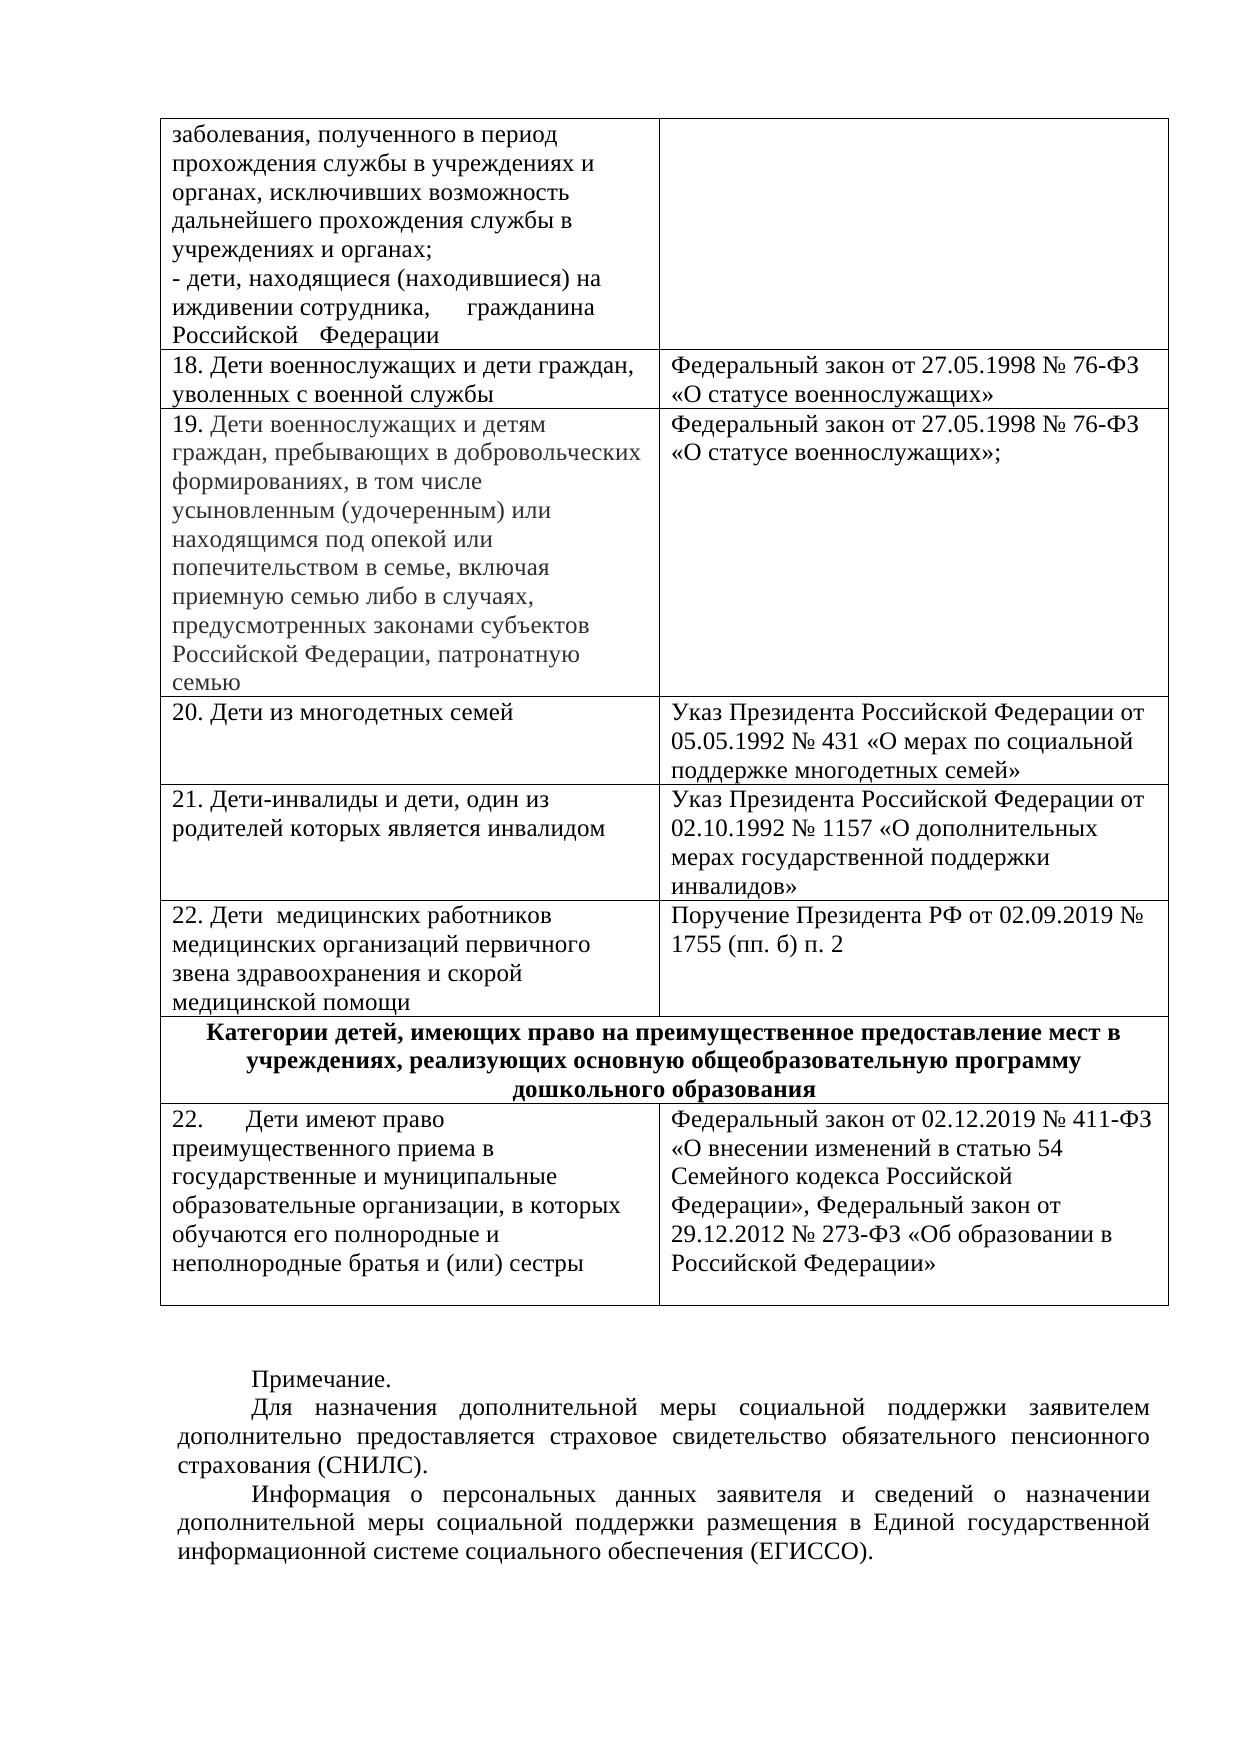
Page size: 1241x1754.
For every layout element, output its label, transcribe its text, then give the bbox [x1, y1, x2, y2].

table_cell Федеральный закон от 27.05.1998 № 76-ФЗ «О статусе военнослужащих» [660, 350, 1168, 408]
table_cell 20. Дети из многодетных семей [161, 697, 659, 783]
table_cell 21. Дети-инвалиды и дети, один из родителей которых является инвалидом [161, 785, 659, 899]
table_cell Федеральный закон от 02.12.2019 № 411-ФЗ «О внесении изменений в статью 54 Семейного кодекса Российской Федерации», Федеральный закон от 29.12.2012 № 273-ФЗ «Об образовании в Российской Федерации» [660, 1104, 1168, 1305]
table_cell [161, 119, 659, 349]
text Информация о персональных данных заявителя и сведений о назначении дополнительной меры социальной поддержки размещения в Единой государственной информационной системе социального обеспечения (ЕГИССО). [177, 1479, 1152, 1565]
table_cell Дети имеют право преимущественного приема в государственные и муниципальные образовательные организации, в которых обучаются его полнородные и неполнородные братья и (или) сестры [161, 1104, 659, 1305]
table_cell 22. Дети медицинских работников медицинских организаций первичного звена здравоохранения и скорой медицинской помощи [161, 901, 659, 1016]
table_cell Федеральный закон от 27.05.1998 № 76-ФЗ «О статусе военнослужащих»; [660, 409, 1168, 696]
table_cell 19. Дети военнослужащих и детям граждан, пребывающих в добровольческих формированиях, в том числе усыновленным (удочеренным) или находящимся под опекой или попечительством в семье, включая приемную семью либо в случаях, предусмотренных законами субъектов Российской Федерации, патронатную семью [161, 409, 659, 696]
table_cell Указ Президента Российской Федерации от 05.05.1992 № 431 «О мерах по социальной поддержке многодетных семей» [660, 697, 1168, 783]
table_cell 18. Дети военнослужащих и дети граждан, уволенных с военной службы [161, 350, 659, 408]
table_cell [660, 119, 1168, 349]
text Для назначения дополнительной меры социальной поддержки заявителем дополнительно предоставляется страховое свидетельство обязательного пенсионного страхования (СНИЛС). [177, 1392, 1152, 1479]
table_cell Категории детей, имеющих право на преимущественное предоставление мест в учреждениях, реализующих основную общеобразовательную программу дошкольного образования [161, 1017, 1168, 1103]
table_cell Поручение Президента РФ от 02.09.2019 № 1755 (пп. б) п. 2 [660, 901, 1168, 1016]
text Примечание. [177, 1364, 1152, 1392]
table_cell Указ Президента Российской Федерации от 02.10.1992 № 1157 «О дополнительных мерах государственной поддержки инвалидов» [660, 785, 1168, 899]
